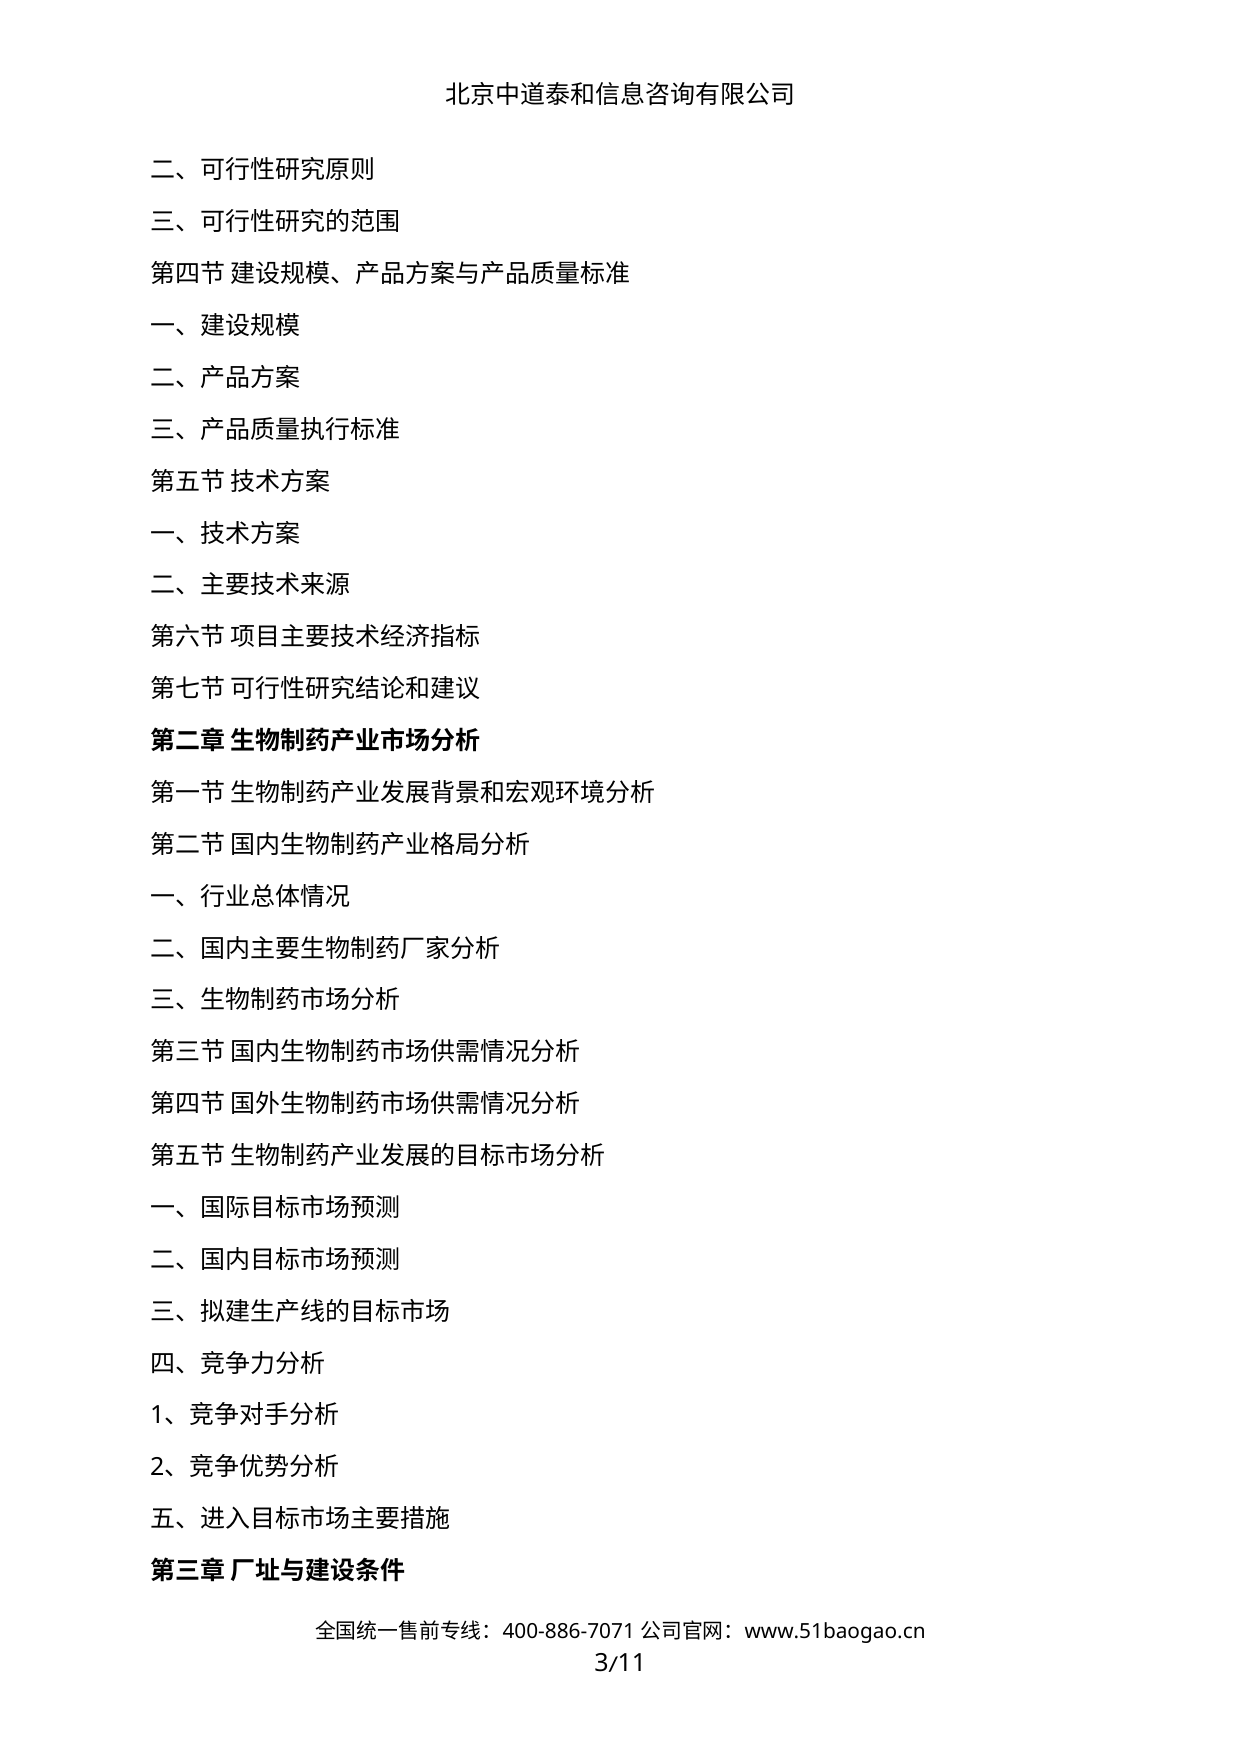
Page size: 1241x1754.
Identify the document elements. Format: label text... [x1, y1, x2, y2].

text 第三章 厂址与建设条件 [150, 1551, 1090, 1587]
text 二、可行性研究原则 [150, 150, 1090, 186]
text 第四节 建设规模、产品方案与产品质量标准 [150, 254, 1090, 290]
text 第五节 生物制药产业发展的目标市场分析 [150, 1136, 1090, 1172]
text 第六节 项目主要技术经济指标 [150, 617, 1090, 653]
text 第三节 国内生物制药市场供需情况分析 [150, 1032, 1090, 1068]
text 一、技术方案 [150, 513, 1090, 549]
text 三、产品质量执行标准 [150, 409, 1090, 446]
text 一、行业总体情况 [150, 876, 1090, 912]
text 二、国内主要生物制药厂家分析 [150, 928, 1090, 964]
text 第二章 生物制药产业市场分析 [150, 721, 1090, 757]
text 第一节 生物制药产业发展背景和宏观环境分析 [150, 772, 1090, 809]
text 第五节 技术方案 [150, 461, 1090, 497]
text 一、建设规模 [150, 306, 1090, 342]
text 三、生物制药市场分析 [150, 980, 1090, 1016]
text 1、竞争对手分析 [150, 1395, 1090, 1431]
text 二、产品方案 [150, 357, 1090, 394]
text 五、进入目标市场主要措施 [150, 1499, 1090, 1535]
text 四、竞争力分析 [150, 1343, 1090, 1379]
text 第四节 国外生物制药市场供需情况分析 [150, 1084, 1090, 1120]
text 第二节 国内生物制药产业格局分析 [150, 824, 1090, 861]
text 三、拟建生产线的目标市场 [150, 1291, 1090, 1327]
text 第七节 可行性研究结论和建议 [150, 669, 1090, 705]
text 二、主要技术来源 [150, 565, 1090, 601]
text 2、竞争优势分析 [150, 1447, 1090, 1483]
text 三、可行性研究的范围 [150, 202, 1090, 238]
text 二、国内目标市场预测 [150, 1239, 1090, 1276]
text 一、国际目标市场预测 [150, 1187, 1090, 1224]
